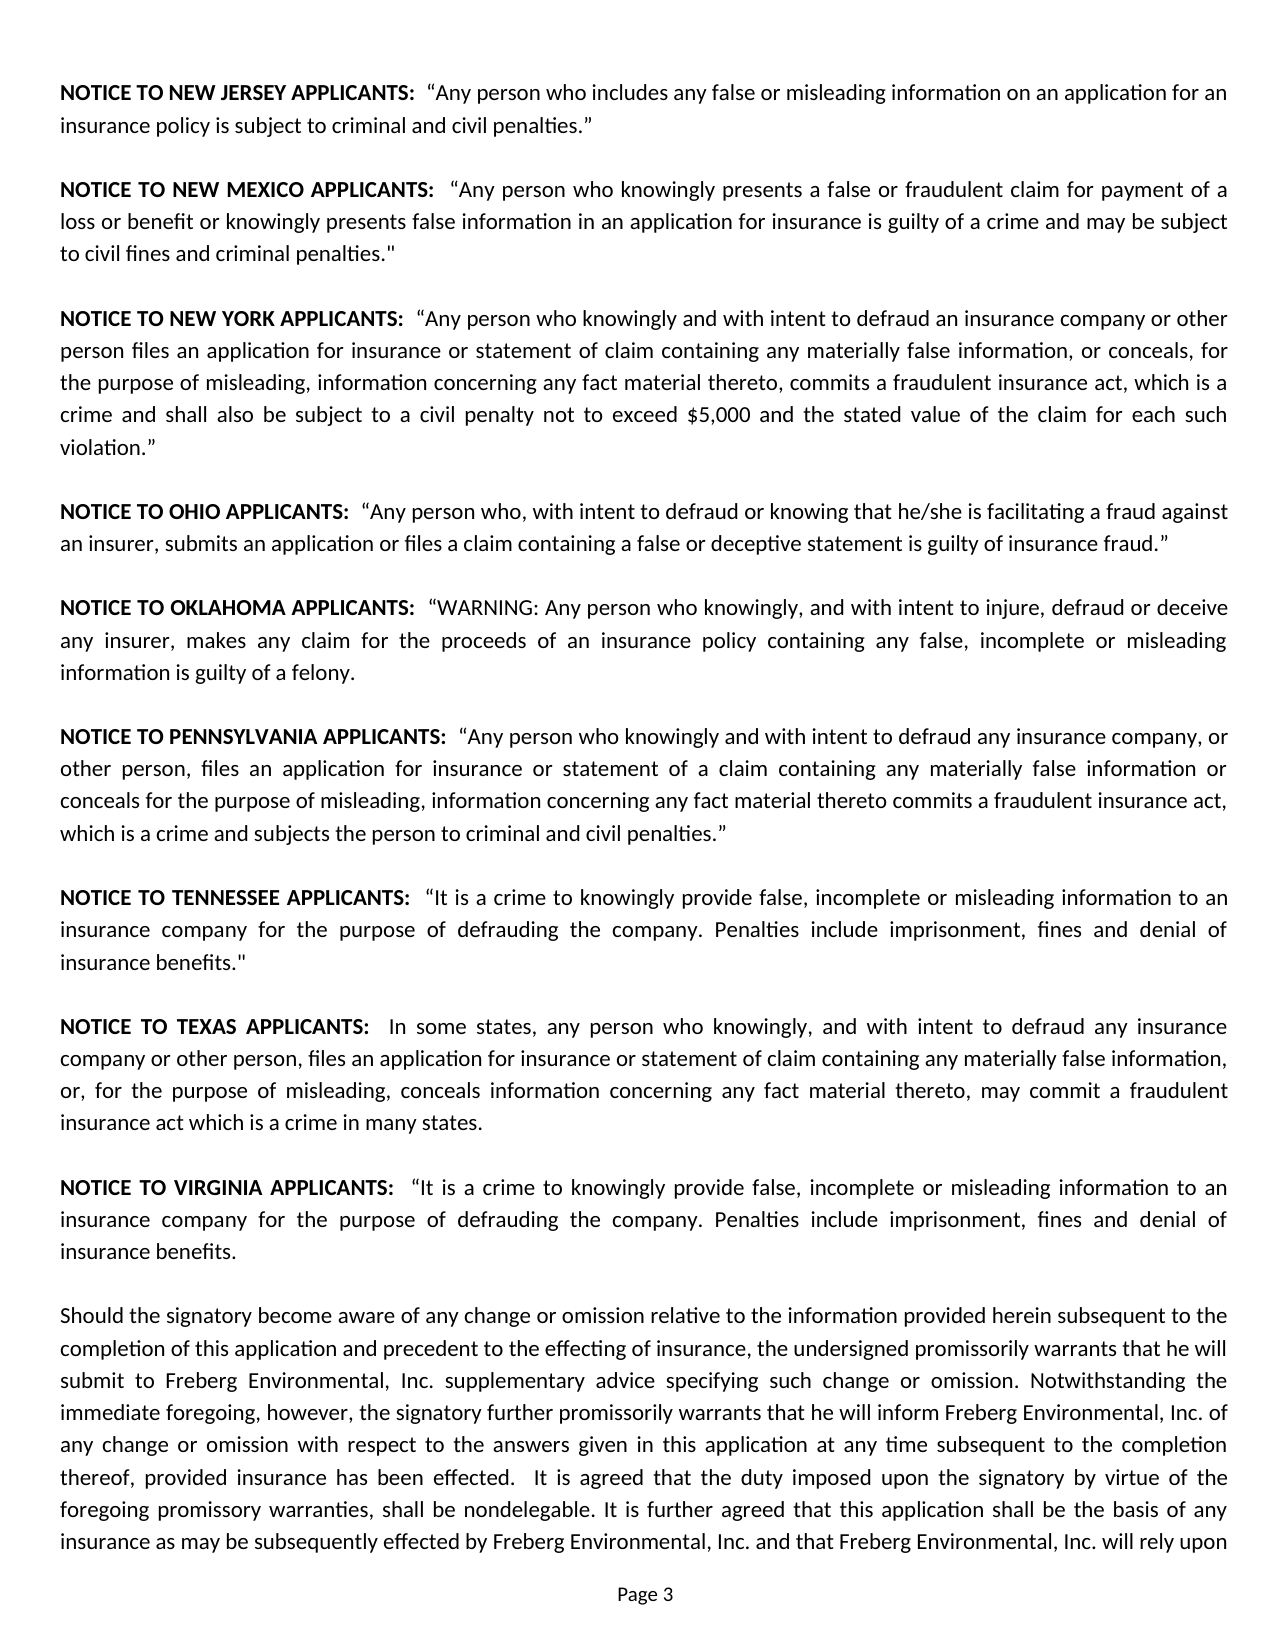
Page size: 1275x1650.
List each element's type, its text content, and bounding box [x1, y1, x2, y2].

text NOTICE TO PENNSYLVANIA APPLICANTS: “Any person who knowingly and with intent to defraud any insurance company, or other person, files an application for insurance or statement of a claim containing any materially false information or conceals for the purpose of misleading, information concerning any fact material thereto commits a fraudulent insurance act, which is a crime and subjects the person to criminal and civil penalties.” [60, 722, 1230, 847]
text NOTICE TO TENNESSEE APPLICANTS: “It is a crime to knowingly provide false, incomplete or misleading information to an insurance company for the purpose of defrauding the company. Penalties include imprisonment, fines and denial of insurance benefits." [60, 883, 1230, 976]
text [60, 1302, 1230, 1555]
text NOTICE TO OKLAHOMA APPLICANTS: “WARNING: Any person who knowingly, and with intent to injure, defraud or deceive any insurer, makes any claim for the proceeds of an insurance policy containing any false, incomplete or misleading information is guilty of a felony. [60, 593, 1230, 686]
text NOTICE TO TEXAS APPLICANTS: In some states, any person who knowingly, and with intent to defraud any insurance company or other person, files an application for insurance or statement of claim containing any materially false information, or, for the purpose of misleading, conceals information concerning any fact material thereto, may commit a fraudulent insurance act which is a crime in many states. [60, 1012, 1230, 1137]
text NOTICE TO OHIO APPLICANTS: “Any person who, with intent to defraud or knowing that he/she is facilitating a fraud against an insurer, submits an application or files a claim containing a false or deceptive statement is guilty of insurance fraud.” [60, 497, 1230, 557]
text NOTICE TO NEW MEXICO APPLICANTS: “Any person who knowingly presents a false or fraudulent claim for payment of a loss or benefit or knowingly presents false information in an application for insurance is guilty of a crime and may be subject to civil fines and criminal penalties." [60, 175, 1230, 267]
text NOTICE TO NEW JERSEY APPLICANTS: “Any person who includes any false or misleading information on an application for an insurance policy is subject to criminal and civil penalties.” [60, 78, 1230, 139]
text NOTICE TO NEW YORK APPLICANTS: “Any person who knowingly and with intent to defraud an insurance company or other person files an application for insurance or statement of claim containing any materially false information, or conceals, for the purpose of misleading, information concerning any fact material thereto, commits a fraudulent insurance act, which is a crime and shall also be subject to a civil penalty not to exceed $5,000 and the stated value of the claim for each such violation.” [60, 304, 1230, 461]
text NOTICE TO VIRGINIA APPLICANTS: “It is a crime to knowingly provide false, incomplete or misleading information to an insurance company for the purpose of defrauding the company. Penalties include imprisonment, fines and denial of insurance benefits. [60, 1173, 1230, 1265]
